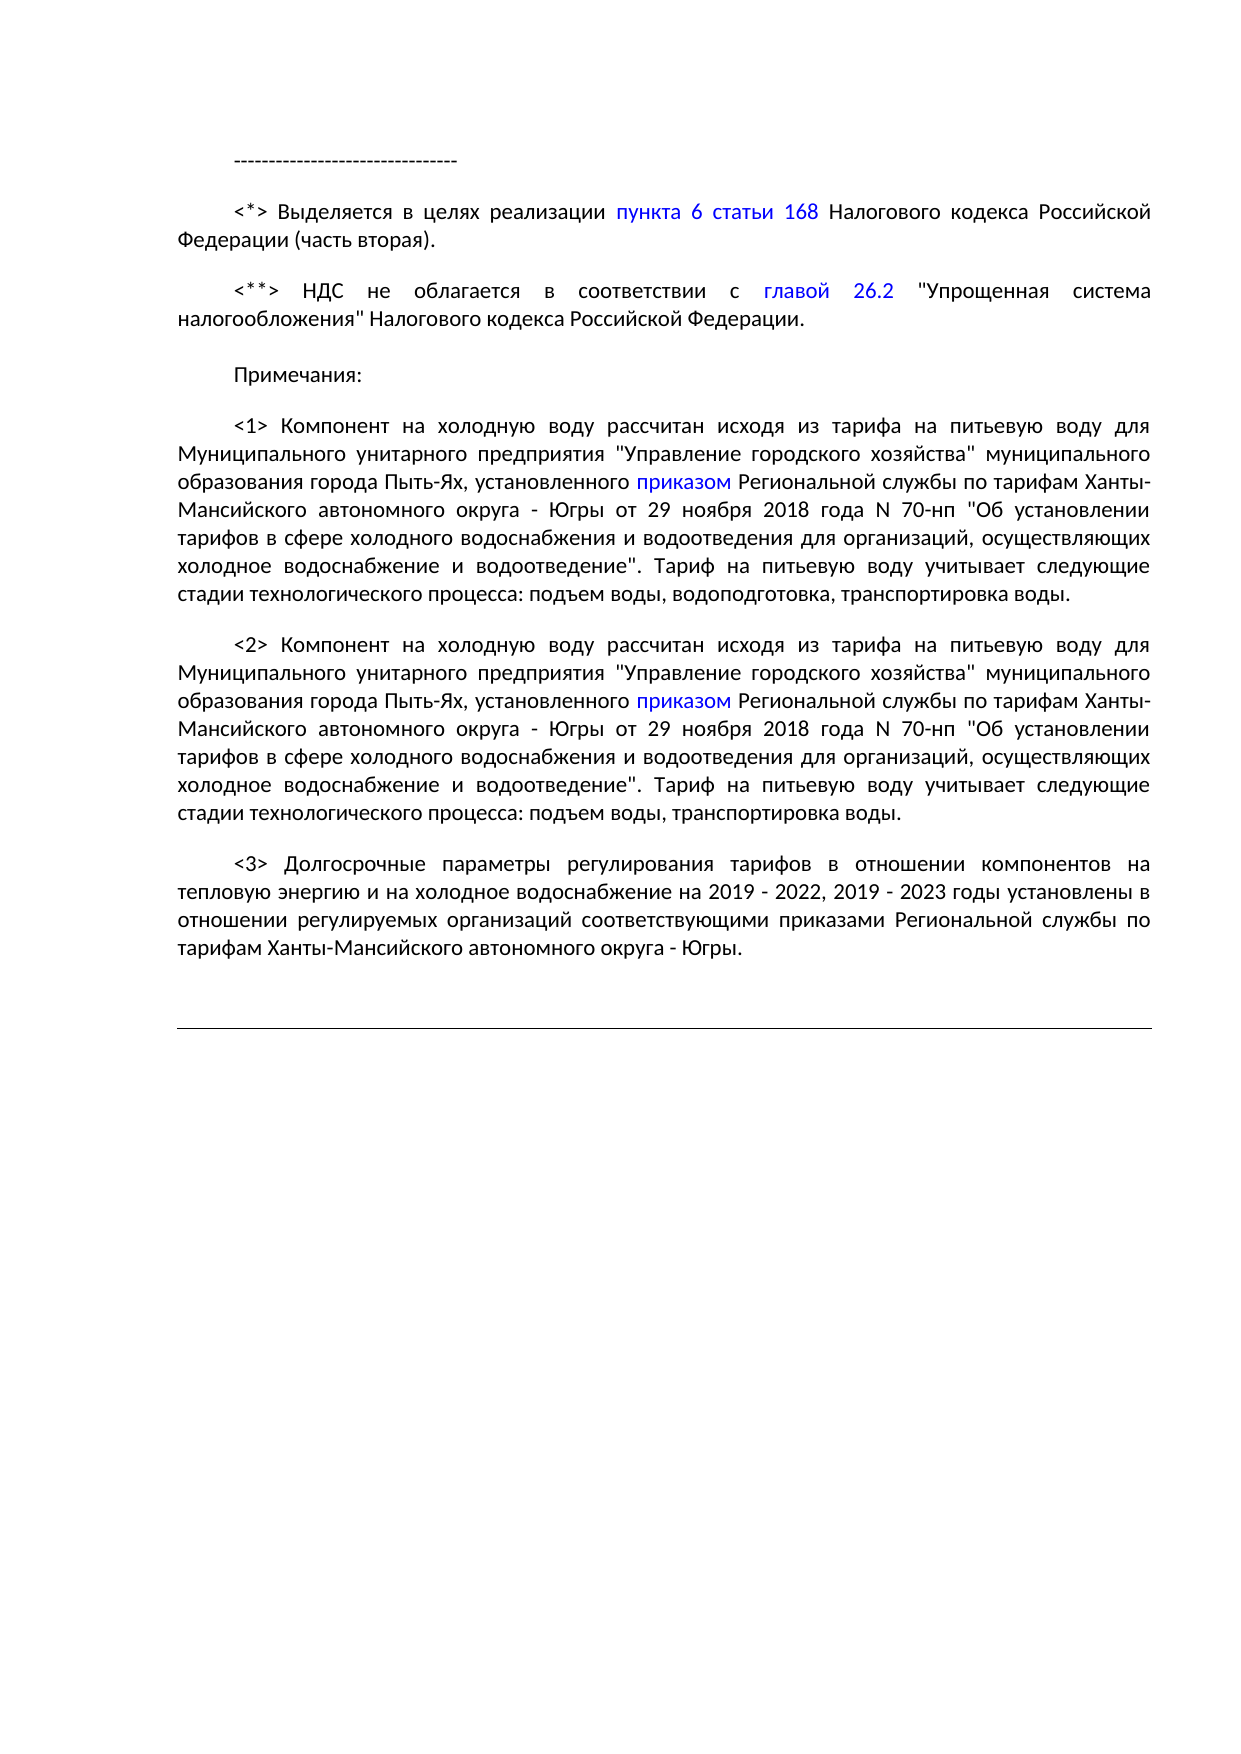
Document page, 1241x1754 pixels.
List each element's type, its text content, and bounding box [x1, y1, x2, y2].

text <**> НДС не облагается в соответствии с главой 26.2 "Упрощенная система налогообложения" Налогового кодекса Российской Федерации. [177, 276, 1152, 332]
text <1> Компонент на холодную воду рассчитан исходя из тарифа на питьевую воду для Муниципального унитарного предприятия "Управление городского хозяйства" муниципального образования города Пыть-Ях, установленного приказом Региональной службы по тарифам Ханты-Мансийского автономного округа - Югры от 29 ноября 2018 года N 70-нп "Об установлении тарифов в сфере холодного водоснабжения и водоотведения для организаций, осуществляющих холодное водоснабжение и водоотведение". Тариф на питьевую воду учитывает следующие стадии технологического процесса: подъем воды, водоподготовка, транспортировка воды. [177, 411, 1152, 607]
text <*> Выделяется в целях реализации пункта 6 статьи 168 Налогового кодекса Российской Федерации (часть вторая). [177, 197, 1152, 253]
text Примечания: [177, 360, 1152, 388]
text <2> Компонент на холодную воду рассчитан исходя из тарифа на питьевую воду для Муниципального унитарного предприятия "Управление городского хозяйства" муниципального образования города Пыть-Ях, установленного приказом Региональной службы по тарифам Ханты-Мансийского автономного округа - Югры от 29 ноября 2018 года N 70-нп "Об установлении тарифов в сфере холодного водоснабжения и водоотведения для организаций, осуществляющих холодное водоснабжение и водоотведение". Тариф на питьевую воду учитывает следующие стадии технологического процесса: подъем воды, транспортировка воды. [177, 630, 1152, 826]
text -------------------------------- [177, 146, 1152, 174]
text <3> Долгосрочные параметры регулирования тарифов в отношении компонентов на тепловую энергию и на холодное водоснабжение на 2019 - 2022, 2019 - 2023 годы установлены в отношении регулируемых организаций соответствующими приказами Региональной службы по тарифам Ханты-Мансийского автономного округа - Югры. [177, 849, 1152, 961]
